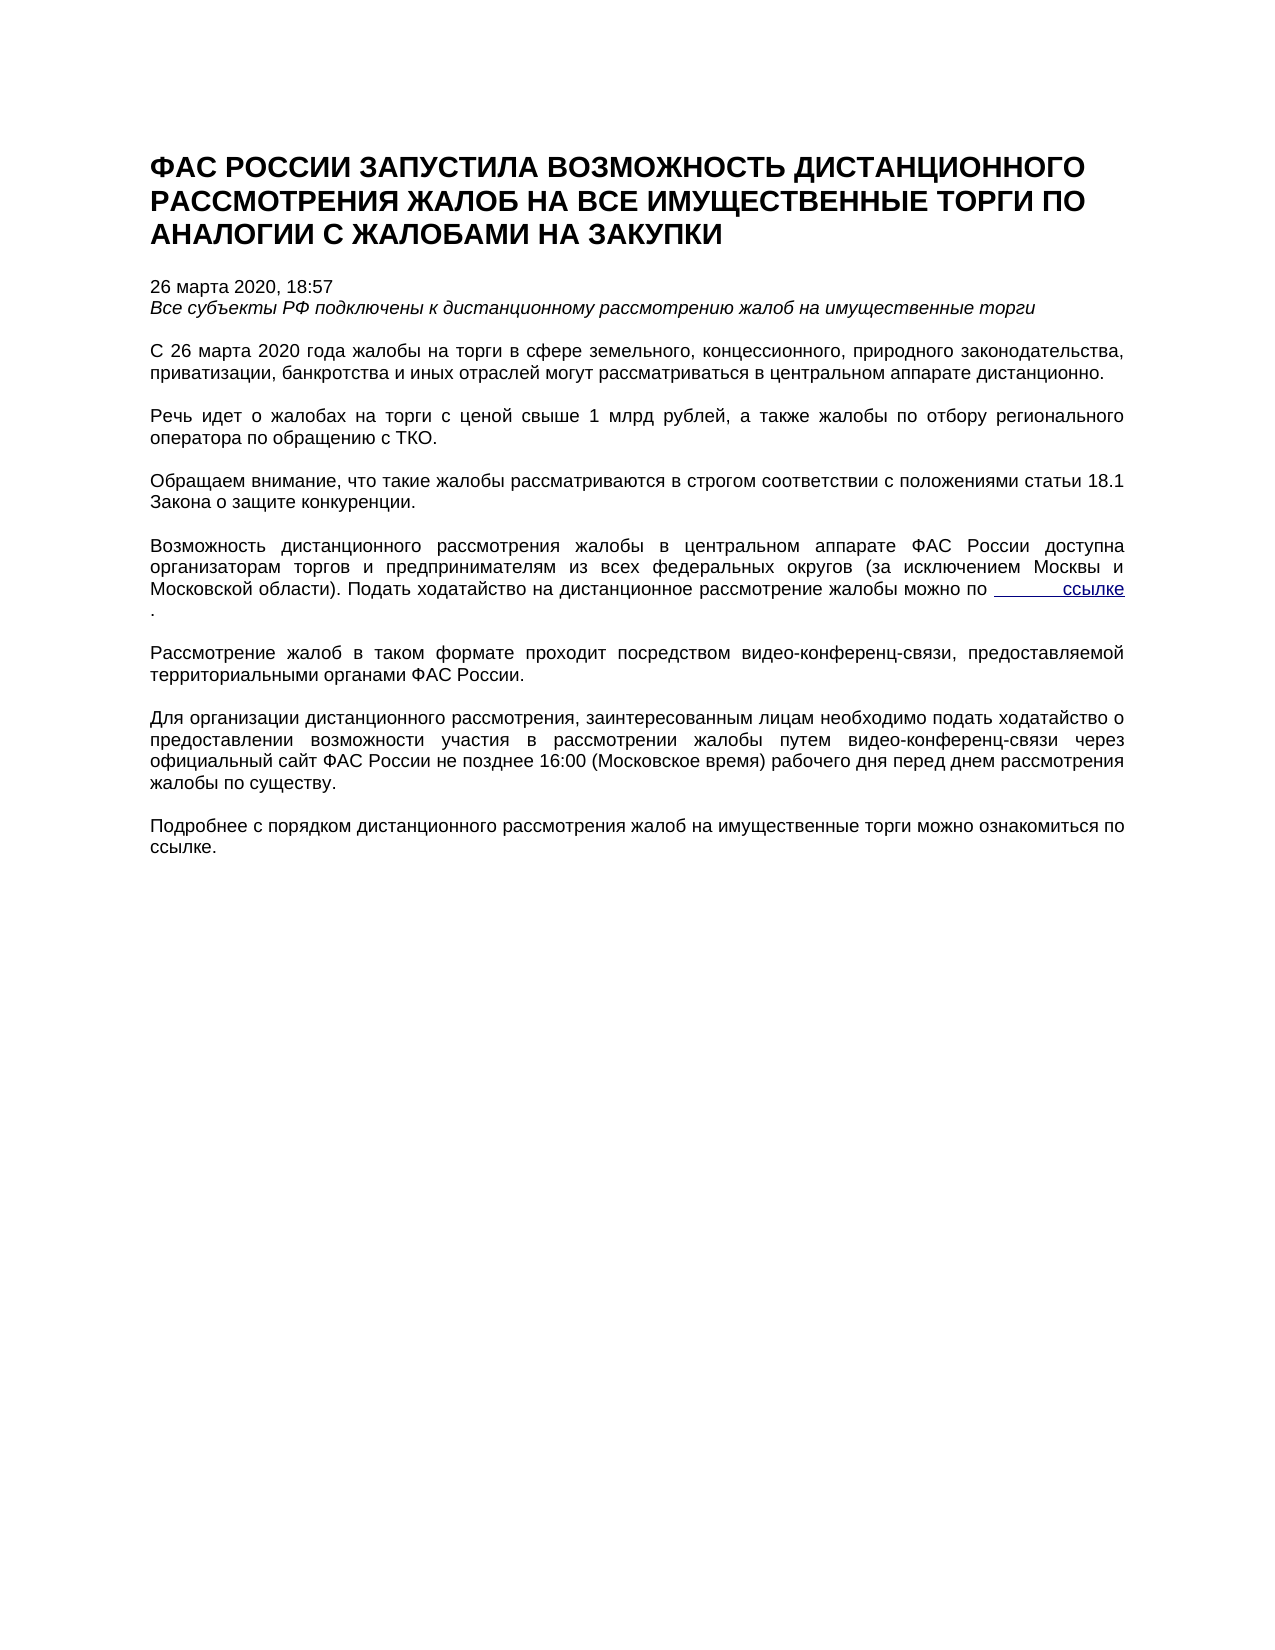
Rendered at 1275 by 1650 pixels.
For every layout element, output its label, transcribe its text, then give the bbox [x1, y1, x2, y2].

text 26 марта 2020, 18:57 [150, 276, 1125, 297]
subtitle ФАС России запустила возможность дистанционного рассмотрения жалоб на все имущественные торги по аналогии с жалобами на закупки [150, 150, 1125, 251]
text Все субъекты РФ подключены к дистанционному рассмотрению жалоб на имущественные торги [150, 297, 1125, 319]
text Рассмотрение жалоб в таком формате проходит посредством видео-конференц-связи, предоставляемой территориальными органами ФАС России. [150, 642, 1125, 685]
text Речь идет о жалобах на торги с ценой свыше 1 млрд рублей, а также жалобы по отбору регионального оператора по обращению с ТКО. [150, 405, 1125, 448]
text Возможность дистанционного рассмотрения жалобы в центральном аппарате ФАС России доступна организаторам торгов и предпринимателям из всех федеральных округов (за исключением Москвы и Московской области). Подать ходатайство на дистанционное рассмотрение жалобы можно по ссылке . [150, 534, 1125, 621]
text Подробнее с порядком дистанционного рассмотрения жалоб на имущественные торги можно ознакомиться по ссылке. [150, 815, 1125, 858]
text Обращаем внимание, что такие жалобы рассматриваются в строгом соответствии с положениями статьи 18.1 Закона о защите конкуренции. [150, 470, 1125, 513]
text Для организации дистанционного рассмотрения, заинтересованным лицам необходимо подать ходатайство о предоставлении возможности участия в рассмотрении жалобы путем видео-конференц-связи через официальный сайт ФАС России не позднее 16:00 (Московское время) рабочего дня перед днем рассмотрения жалобы по существу. [150, 707, 1125, 793]
text С 26 марта 2020 года жалобы на торги в сфере земельного, концессионного, природного законодательства, приватизации, банкротства и иных отраслей могут рассматриваться в центральном аппарате дистанционно. [150, 340, 1125, 383]
